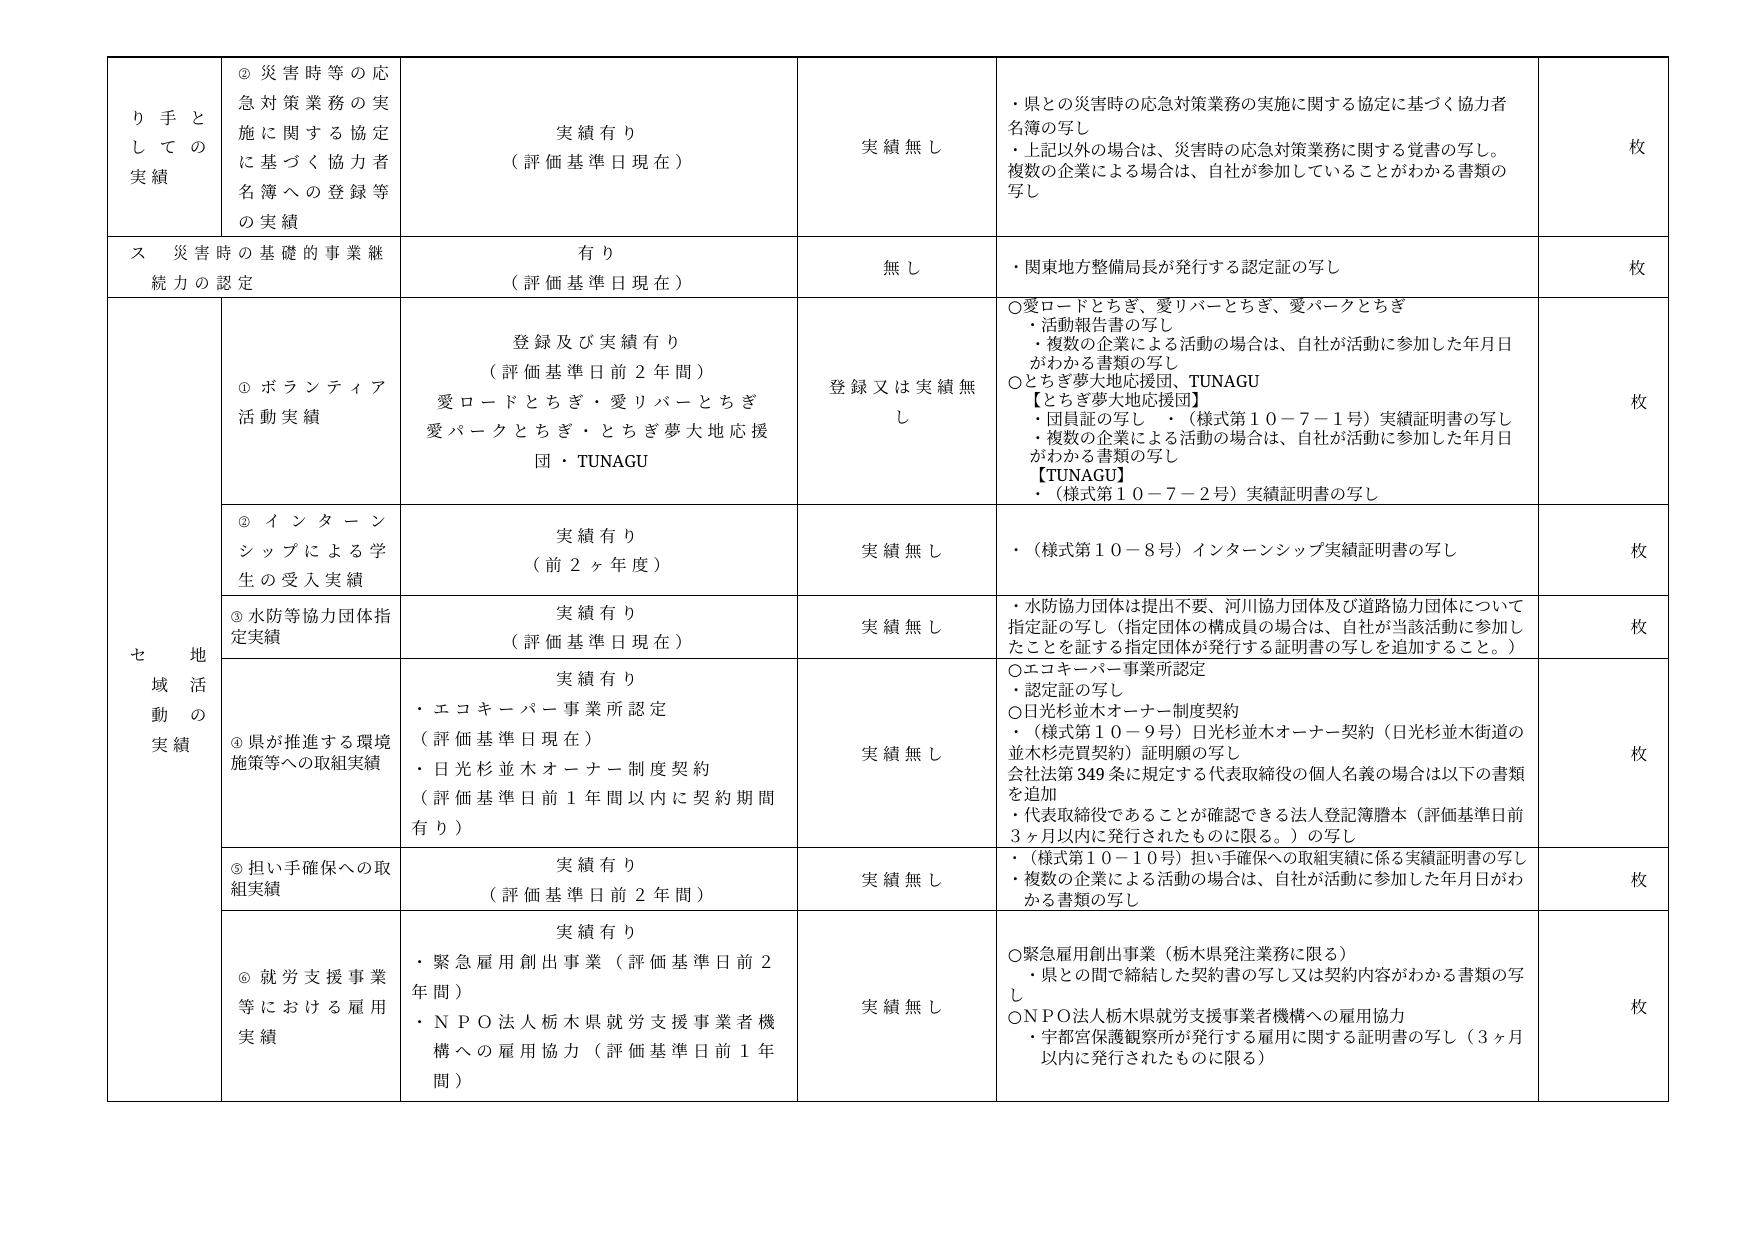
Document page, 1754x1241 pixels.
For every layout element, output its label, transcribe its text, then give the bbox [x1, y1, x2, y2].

table_cell 枚 [1539, 237, 1668, 297]
table_cell 実績有り （評価基準日現在） [401, 596, 797, 658]
table_cell シ 地域の守り手としての実績 [108, 58, 221, 236]
table_cell ④県が推進する環境施策等への取組実績 [222, 659, 400, 847]
table_cell ⑥就労支援事業等における雇用実績 [222, 911, 400, 1101]
table_cell ・県との災害時の応急対策業務の実施に関する協定に基づく協力者名簿の写し ・上記以外の場合は、災害時の応急対策業務に関する覚書の写し。複数の企業による場合は、自社が参加していることがわかる書類の写し [997, 58, 1538, 236]
table_cell 実績無し [798, 596, 996, 658]
table_cell ②インターンシップによる学生の受入実績 [222, 505, 400, 594]
table_cell 有り （評価基準日現在） [401, 237, 797, 297]
table_cell 枚 [1539, 58, 1668, 236]
table_cell ・水防協力団体は提出不要、河川協力団体及び道路協力団体について指定証の写し（指定団体の構成員の場合は、自社が当該活動に参加したことを証する指定団体が発行する証明書の写しを追加すること。） [997, 596, 1538, 658]
table_cell 実績無し [798, 911, 996, 1101]
table_cell ・（様式第１０－８号）インターンシップ実績証明書の写し [997, 505, 1538, 594]
table_cell ○緊急雇用創出事業（栃木県発注業務に限る） ・県との間で締結した契約書の写し又は契約内容がわかる書類の写し ○ＮＰＯ法人栃木県就労支援事業者機構への雇用協力 ・宇都宮保護観察所が発行する雇用に関する証明書の写し（３ヶ月以内に発行されたものに限る） [997, 911, 1538, 1101]
table_cell 枚 [1539, 505, 1668, 594]
table_cell ・（様式第１０－１０号）担い手確保への取組実績に係る実績証明書の写し ・複数の企業による活動の場合は、自社が活動に参加した年月日がわかる書類の写し [997, 848, 1538, 910]
table_cell 枚 [1539, 659, 1668, 847]
table_cell 枚 [1539, 848, 1668, 910]
table_cell 登録又は実績無し [798, 298, 996, 504]
table_cell 実績無し [798, 58, 996, 236]
table_cell 実績無し [798, 848, 996, 910]
table_cell 実績無し [798, 659, 996, 847]
table_cell 枚 [1539, 298, 1668, 504]
table_cell ①ボランティア活動実績 [222, 298, 400, 504]
table_cell 実績有り ・緊急雇用創出事業（評価基準日前２年間） ・ＮＰＯ法人栃木県就労支援事業者機構への雇用協力（評価基準日前１年間） [401, 911, 797, 1101]
table_cell セ 地域活動の実績 [108, 298, 221, 1101]
table_cell 実績有り （評価基準日前２年間） [401, 848, 797, 910]
table_cell ス 災害時の基礎的事業継続力の認定 [108, 237, 400, 297]
table_cell ③水防等協力団体指定実績 [222, 596, 400, 658]
table_cell 無し [798, 237, 996, 297]
table_cell 実績有り （前２ヶ年度） [401, 505, 797, 594]
table_cell 実績有り ・エコキーパー事業所認定 （評価基準日現在） ・日光杉並木オーナー制度契約 （評価基準日前１年間以内に契約期間有り） [401, 659, 797, 847]
table_cell ○愛ロードとちぎ、愛リバーとちぎ、愛パークとちぎ ・活動報告書の写し ・複数の企業による活動の場合は、自社が活動に参加した年月日がわかる書類の写し ○とちぎ夢大地応援団、TUNAGU 【とちぎ夢大地応援団】 ・団員証の写し ・（様式第１０－７－１号）実績証明書の写し ・複数の企業による活動の場合は、自社が活動に参加した年月日がわかる書類の写し 【TUNAGU】 ・（様式第１０－７－２号）実績証明書の写し [997, 298, 1538, 504]
table_cell 実績有り （評価基準日現在） [401, 58, 797, 236]
table_cell ○エコキーパー事業所認定 ・認定証の写し ○日光杉並木オーナー制度契約 ・（様式第１０－９号）日光杉並木オーナー契約（日光杉並木街道の並木杉売買契約）証明願の写し 会社法第349条に規定する代表取締役の個人名義の場合は以下の書類を追加 ・代表取締役であることが確認できる法人登記簿謄本（評価基準日前３ヶ月以内に発行されたものに限る。）の写し [997, 659, 1538, 847]
table_cell 枚 [1539, 596, 1668, 658]
table_cell ・関東地方整備局長が発行する認定証の写し [997, 237, 1538, 297]
table_cell ⑤担い手確保への取組実績 [222, 848, 400, 910]
table_cell ②災害時等の応急対策業務の実施に関する協定に基づく協力者名簿への登録等の実績 [222, 58, 400, 236]
table_cell 実績無し [798, 505, 996, 594]
table_cell 枚 [1539, 911, 1668, 1101]
table_cell 登録及び実績有り （評価基準日前２年間） 愛ロードとちぎ・愛リバーとちぎ 愛パークとちぎ・とちぎ夢大地応援団・TUNAGU [401, 298, 797, 504]
